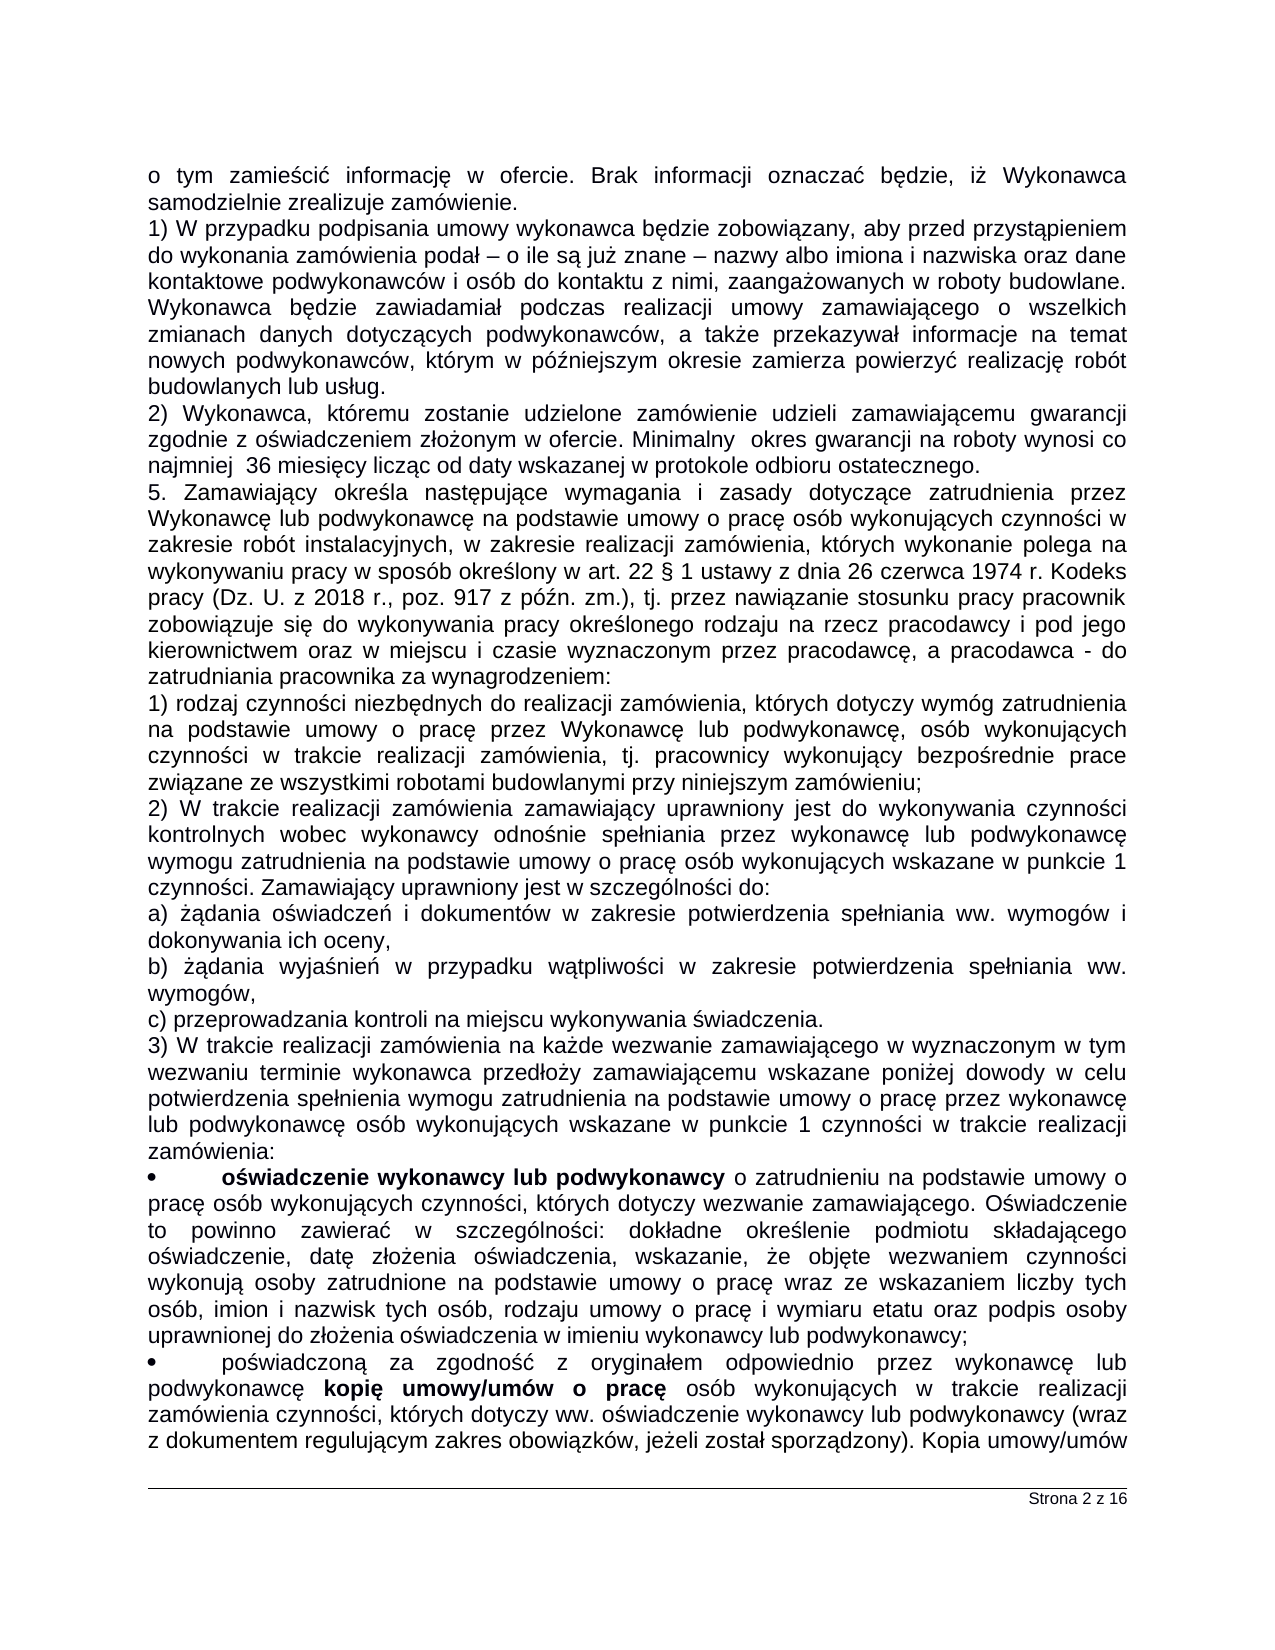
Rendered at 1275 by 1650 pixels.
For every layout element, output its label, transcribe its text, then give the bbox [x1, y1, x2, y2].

list b) żądania wyjaśnień w przypadku wątpliwości w zakresie potwierdzenia spełniania ww. wymogów, [148, 953, 1127, 1006]
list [148, 1348, 1127, 1454]
list c) przeprowadzania kontroli na miejscu wykonywania świadczenia. [148, 1006, 1127, 1032]
text 5. Zamawiający określa następujące wymagania i zasady dotyczące zatrudnienia przez Wykonawcę lub podwykonawcę na podstawie umowy o pracę osób wykonujących czynności w zakresie robót instalacyjnych, w zakresie realizacji zamówienia, których wykonanie polega na wykonywaniu pracy w sposób określony w art. 22 § 1 ustawy z dnia 26 czerwca 1974 r. Kodeks pracy (Dz. U. z 2018 r., poz. 917 z późn. zm.), tj. przez nawiązanie stosunku pracy pracownik zobowiązuje się do wykonywania pracy określonego rodzaju na rzecz pracodawcy i pod jego kierownictwem oraz w miejscu i czasie wyznaczonym przez pracodawcę, a pracodawca - do zatrudniania pracownika za wynagrodzeniem: [148, 479, 1127, 689]
list oświadczenie wykonawcy lub podwykonawcy o zatrudnieniu na podstawie umowy o pracę osób wykonujących czynności, których dotyczy wezwanie zamawiającego. Oświadczenie to powinno zawierać w szczególności: dokładne określenie podmiotu składającego oświadczenie, datę złożenia oświadczenia, wskazanie, że objęte wezwaniem czynności wykonują osoby zatrudnione na podstawie umowy o pracę wraz ze wskazaniem liczby tych osób, imion i nazwisk tych osób, rodzaju umowy o pracę i wymiaru etatu oraz podpis osoby uprawnionej do złożenia oświadczenia w imieniu wykonawcy lub podwykonawcy; [148, 1164, 1127, 1348]
text 1) rodzaj czynności niezbędnych do realizacji zamówienia, których dotyczy wymóg zatrudnienia na podstawie umowy o pracę przez Wykonawcę lub podwykonawcę, osób wykonujących czynności w trakcie realizacji zamówienia, tj. pracownicy wykonujący bezpośrednie prace związane ze wszystkimi robotami budowlanymi przy niniejszym zamówieniu; [148, 689, 1127, 795]
text 2) W trakcie realizacji zamówienia zamawiający uprawniony jest do wykonywania czynności kontrolnych wobec wykonawcy odnośnie spełniania przez wykonawcę lub podwykonawcę wymogu zatrudnienia na podstawie umowy o pracę osób wykonujących wskazane w punkcie 1 czynności. Zamawiający uprawniony jest w szczególności do: [148, 795, 1127, 900]
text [148, 162, 1127, 215]
text 1) W przypadku podpisania umowy wykonawca będzie zobowiązany, aby przed przystąpieniem do wykonania zamówienia podał – o ile są już znane – nazwy albo imiona i nazwiska oraz dane kontaktowe podwykonawców i osób do kontaktu z nimi, zaangażowanych w roboty budowlane. Wykonawca będzie zawiadamiał podczas realizacji umowy zamawiającego o wszelkich zmianach danych dotyczących podwykonawców, a także przekazywał informacje na temat nowych podwykonawców, którym w późniejszym okresie zamierza powierzyć realizację robót budowlanych lub usług. [148, 215, 1127, 400]
list 3) W trakcie realizacji zamówienia na każde wezwanie zamawiającego w wyznaczonym w tym wezwaniu terminie wykonawca przedłoży zamawiającemu wskazane poniżej dowody w celu potwierdzenia spełnienia wymogu zatrudnienia na podstawie umowy o pracę przez wykonawcę lub podwykonawcę osób wykonujących wskazane w punkcie 1 czynności w trakcie realizacji zamówienia: [148, 1032, 1127, 1164]
list a) żądania oświadczeń i dokumentów w zakresie potwierdzenia spełniania ww. wymogów i dokonywania ich oceny, [148, 900, 1127, 953]
text 2) Wykonawca, któremu zostanie udzielone zamówienie udzieli zamawiającemu gwarancji zgodnie z oświadczeniem złożonym w ofercie. Minimalny okres gwarancji na roboty wynosi co najmniej 36 miesięcy licząc od daty wskazanej w protokole odbioru ostatecznego. [148, 400, 1127, 479]
